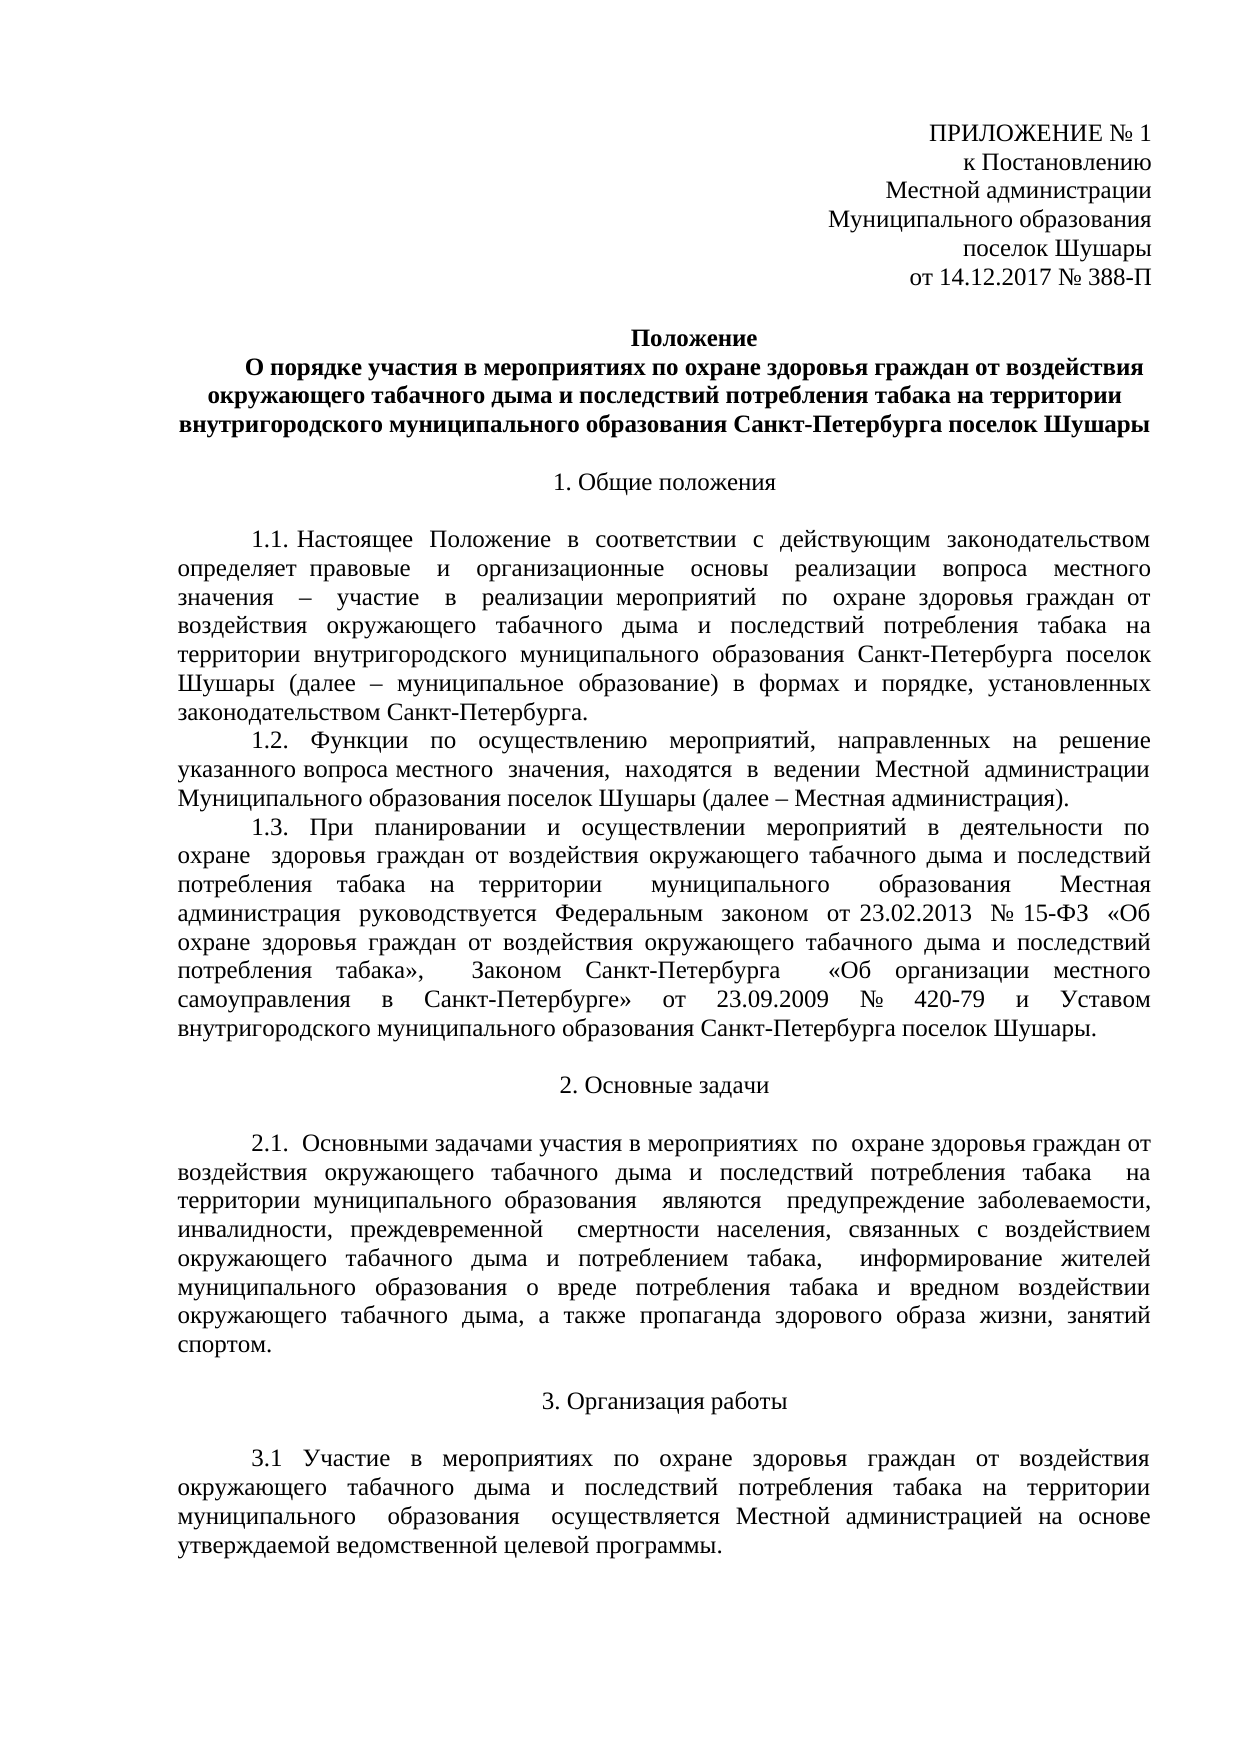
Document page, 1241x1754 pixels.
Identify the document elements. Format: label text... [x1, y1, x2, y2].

text 3.1 Участие в мероприятиях по охране здоровья граждан от воздействия окружающего табачного дыма и последствий потребления табака на территории муниципального образования осуществляется Местной администрацией на основе утверждаемой ведомственной целевой программы. [177, 1443, 1152, 1558]
text 2. Основные задачи [177, 1071, 1152, 1099]
text 1.1. Настоящее Положение в соответствии с действующим законодательством определяет правовые и организационные основы реализации вопроса местного значения – участие в реализации мероприятий по охране здоровья граждан от воздействия окружающего табачного дыма и последствий потребления табака на территории внутригородского муниципального образования Санкт-Петербурга поселок Шушары (далее – муниципальное образование) в формах и порядке, установленных законодательством Санкт-Петербурга. [177, 524, 1152, 726]
text 1.2. Функции по осуществлению мероприятий, направленных на решение указанного вопроса местного значения, находятся в ведении Местной администрации Муниципального образования поселок Шушары (далее – Местная администрация). [177, 726, 1152, 812]
text Положение [177, 323, 1152, 352]
text 1. Общие положения [177, 467, 1152, 496]
text О порядке участия в мероприятиях по охране здоровья граждан от воздействия окружающего табачного дыма и последствий потребления табака на территории внутригородского муниципального образования Санкт-Петербурга поселок Шушары [177, 352, 1152, 438]
text Местной администрации [177, 176, 1152, 204]
text Муниципального образования [177, 204, 1152, 233]
text от 14.12.2017 № 388-П [177, 262, 1152, 291]
text 1.3. При планировании и осуществлении мероприятий в деятельности по охране здоровья граждан от воздействия окружающего табачного дыма и последствий потребления табака на территории муниципального образования Местная администрация руководствуется Федеральным законом от 23.02.2013 № 15-ФЗ «Об охране здоровья граждан от воздействия окружающего табачного дыма и последствий потребления табака», Законом Санкт-Петербурга «Об организации местного самоуправления в Санкт-Петербурге» от 23.09.2009 № 420-79 и Уставом внутригородского муниципального образования Санкт-Петербурга поселок Шушары. [177, 812, 1152, 1042]
text 2.1. Основными задачами участия в мероприятиях по охране здоровья граждан от воздействия окружающего табачного дыма и последствий потребления табака на территории муниципального образования являются предупреждение заболеваемости, инвалидности, преждевременной смертности населения, связанных с воздействием окружающего табачного дыма и потреблением табака, информирование жителей муниципального образования о вреде потребления табака и вредном воздействии окружающего табачного дыма, а также пропаганда здорового образа жизни, занятий спортом. [177, 1128, 1152, 1358]
text 3. Организация работы [177, 1386, 1152, 1415]
text ПРИЛОЖЕНИЕ № 1 [177, 118, 1152, 147]
text к Постановлению [177, 147, 1152, 176]
text поселок Шушары [177, 233, 1152, 262]
